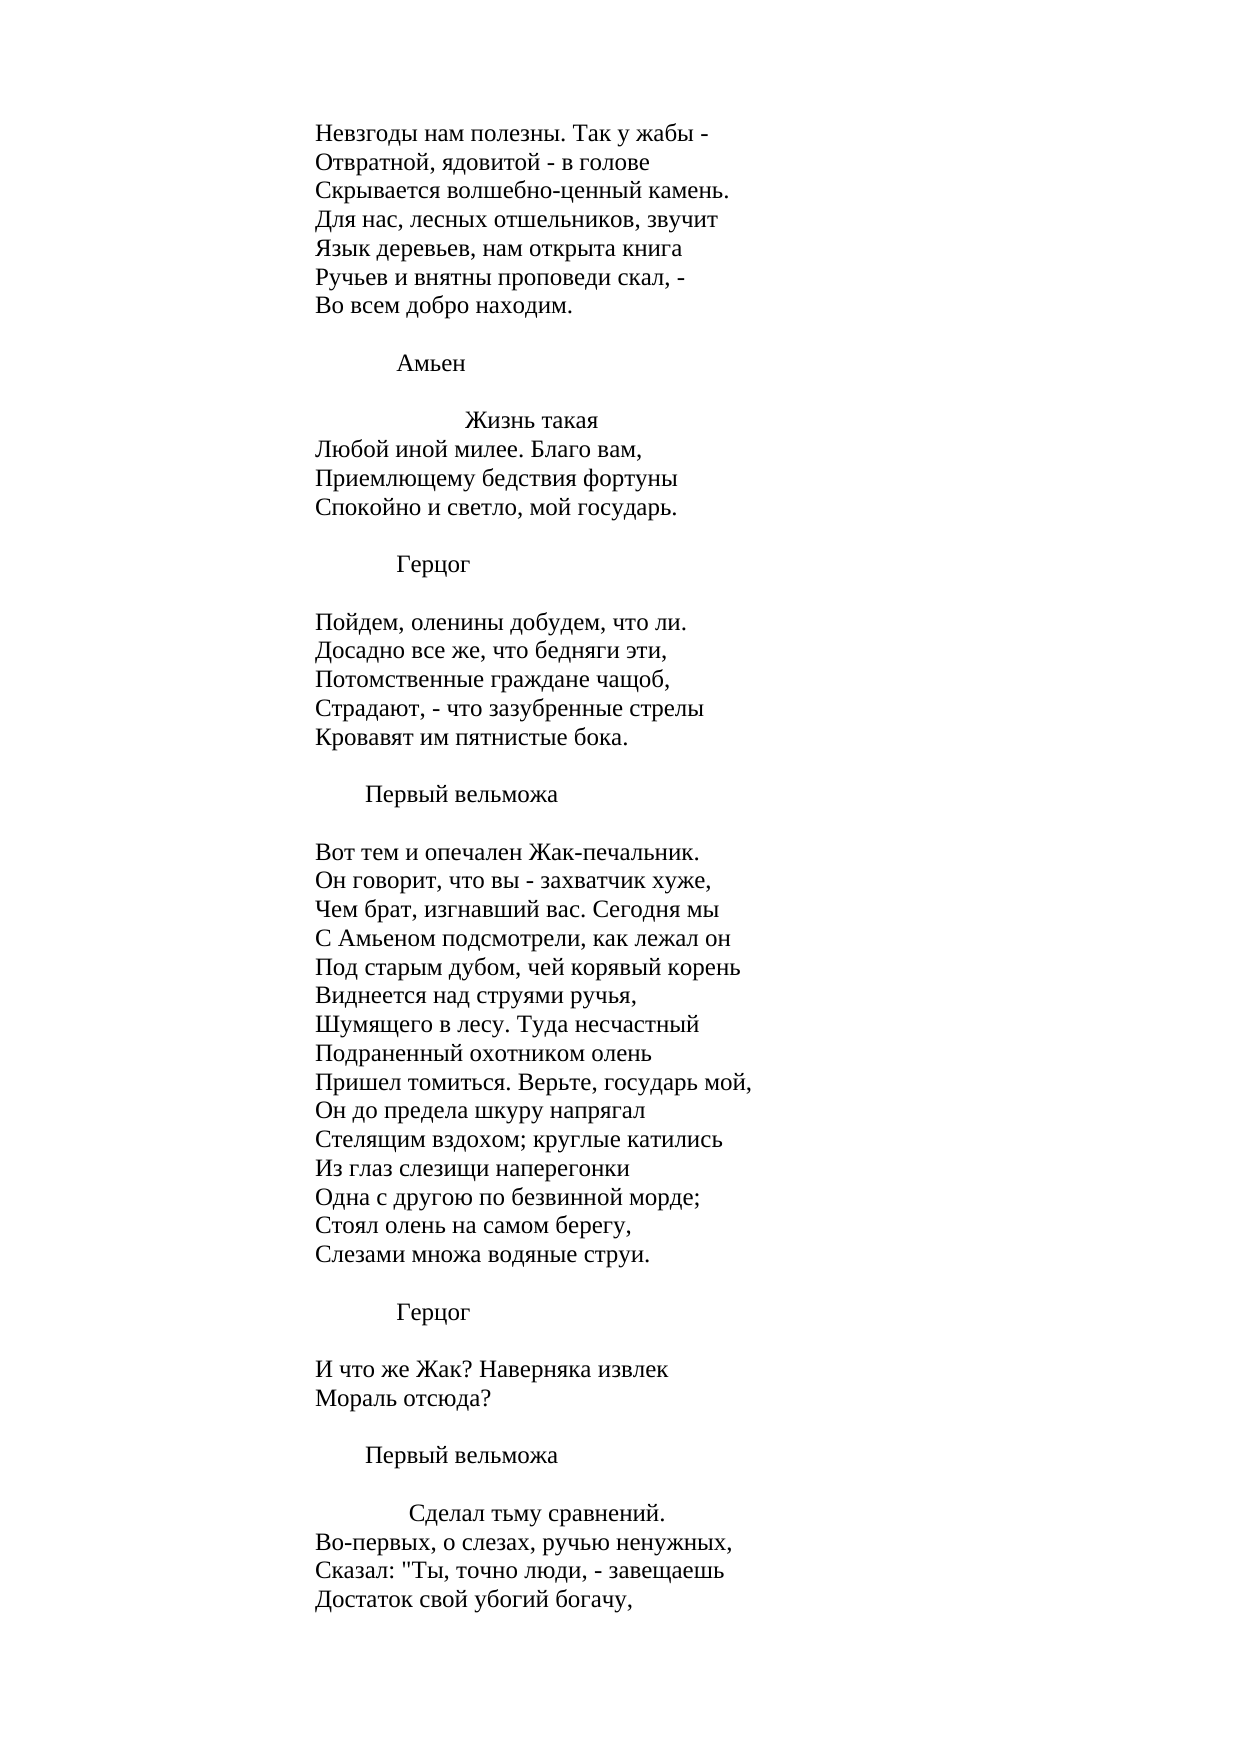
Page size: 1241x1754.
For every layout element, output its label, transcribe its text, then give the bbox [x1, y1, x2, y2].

text Сделал тьму сравнений. [177, 1498, 1152, 1527]
text Первый вельможа [177, 1441, 1152, 1469]
text Под старым дубом, чей корявый корень [177, 952, 1152, 981]
text Приемлющему бедствия фортуны [177, 463, 1152, 492]
text Чем брат, изгнавший вас. Сегодня мы [177, 894, 1152, 923]
text Язык деревьев, нам открыта книга [177, 233, 1152, 262]
text Жизнь такая [177, 406, 1152, 434]
text Слезами множа водяные струи. [177, 1239, 1152, 1268]
text Любой иной милее. Благо вам, [177, 434, 1152, 463]
text Шумящего в лесу. Туда несчастный [177, 1009, 1152, 1038]
text Достаток свой убогий богачу, [177, 1584, 1152, 1613]
text Одна с другою по безвинной морде; [177, 1182, 1152, 1211]
text Потомственные граждане чащоб, [177, 664, 1152, 693]
text Во всем добро находим. [177, 291, 1152, 319]
text Он до предела шкуру напрягал [177, 1096, 1152, 1124]
text Для нас, лесных отшельников, звучит [177, 204, 1152, 233]
text Подраненный охотником олень [177, 1038, 1152, 1067]
text Виднеется над струями ручья, [177, 981, 1152, 1009]
text С Амьеном подсмотрели, как лежал он [177, 923, 1152, 952]
text Отвратной, ядовитой - в голове [177, 147, 1152, 176]
text Спокойно и светло, мой государь. [177, 492, 1152, 521]
text Невзгоды нам полезны. Так у жабы - [177, 118, 1152, 147]
text Первый вельможа [177, 779, 1152, 808]
text Во-первых, о слезах, ручью ненужных, [177, 1527, 1152, 1556]
text Герцог [177, 1297, 1152, 1326]
text Стелящим вздохом; круглые катились [177, 1124, 1152, 1153]
text Сказал: "Ты, точно люди, - завещаешь [177, 1556, 1152, 1584]
text И что же Жак? Наверняка извлек [177, 1354, 1152, 1383]
text Скрывается волшебно-ценный камень. [177, 176, 1152, 204]
text Пришел томиться. Верьте, государь мой, [177, 1067, 1152, 1096]
text Герцог [177, 549, 1152, 578]
text Он говорит, что вы - захватчик хуже, [177, 866, 1152, 894]
text Ручьев и внятны проповеди скал, - [177, 262, 1152, 291]
text Мораль отсюда? [177, 1383, 1152, 1412]
text Стоял олень на самом берегу, [177, 1211, 1152, 1239]
text Амьен [177, 348, 1152, 377]
text Пойдем, оленины добудем, что ли. [177, 607, 1152, 636]
text Вот тем и опечален Жак-печальник. [177, 837, 1152, 866]
text Страдают, - что зазубренные стрелы [177, 693, 1152, 722]
text Кровавят им пятнистые бока. [177, 722, 1152, 751]
text Из глаз слезищи наперегонки [177, 1153, 1152, 1182]
text Досадно все же, что бедняги эти, [177, 636, 1152, 664]
